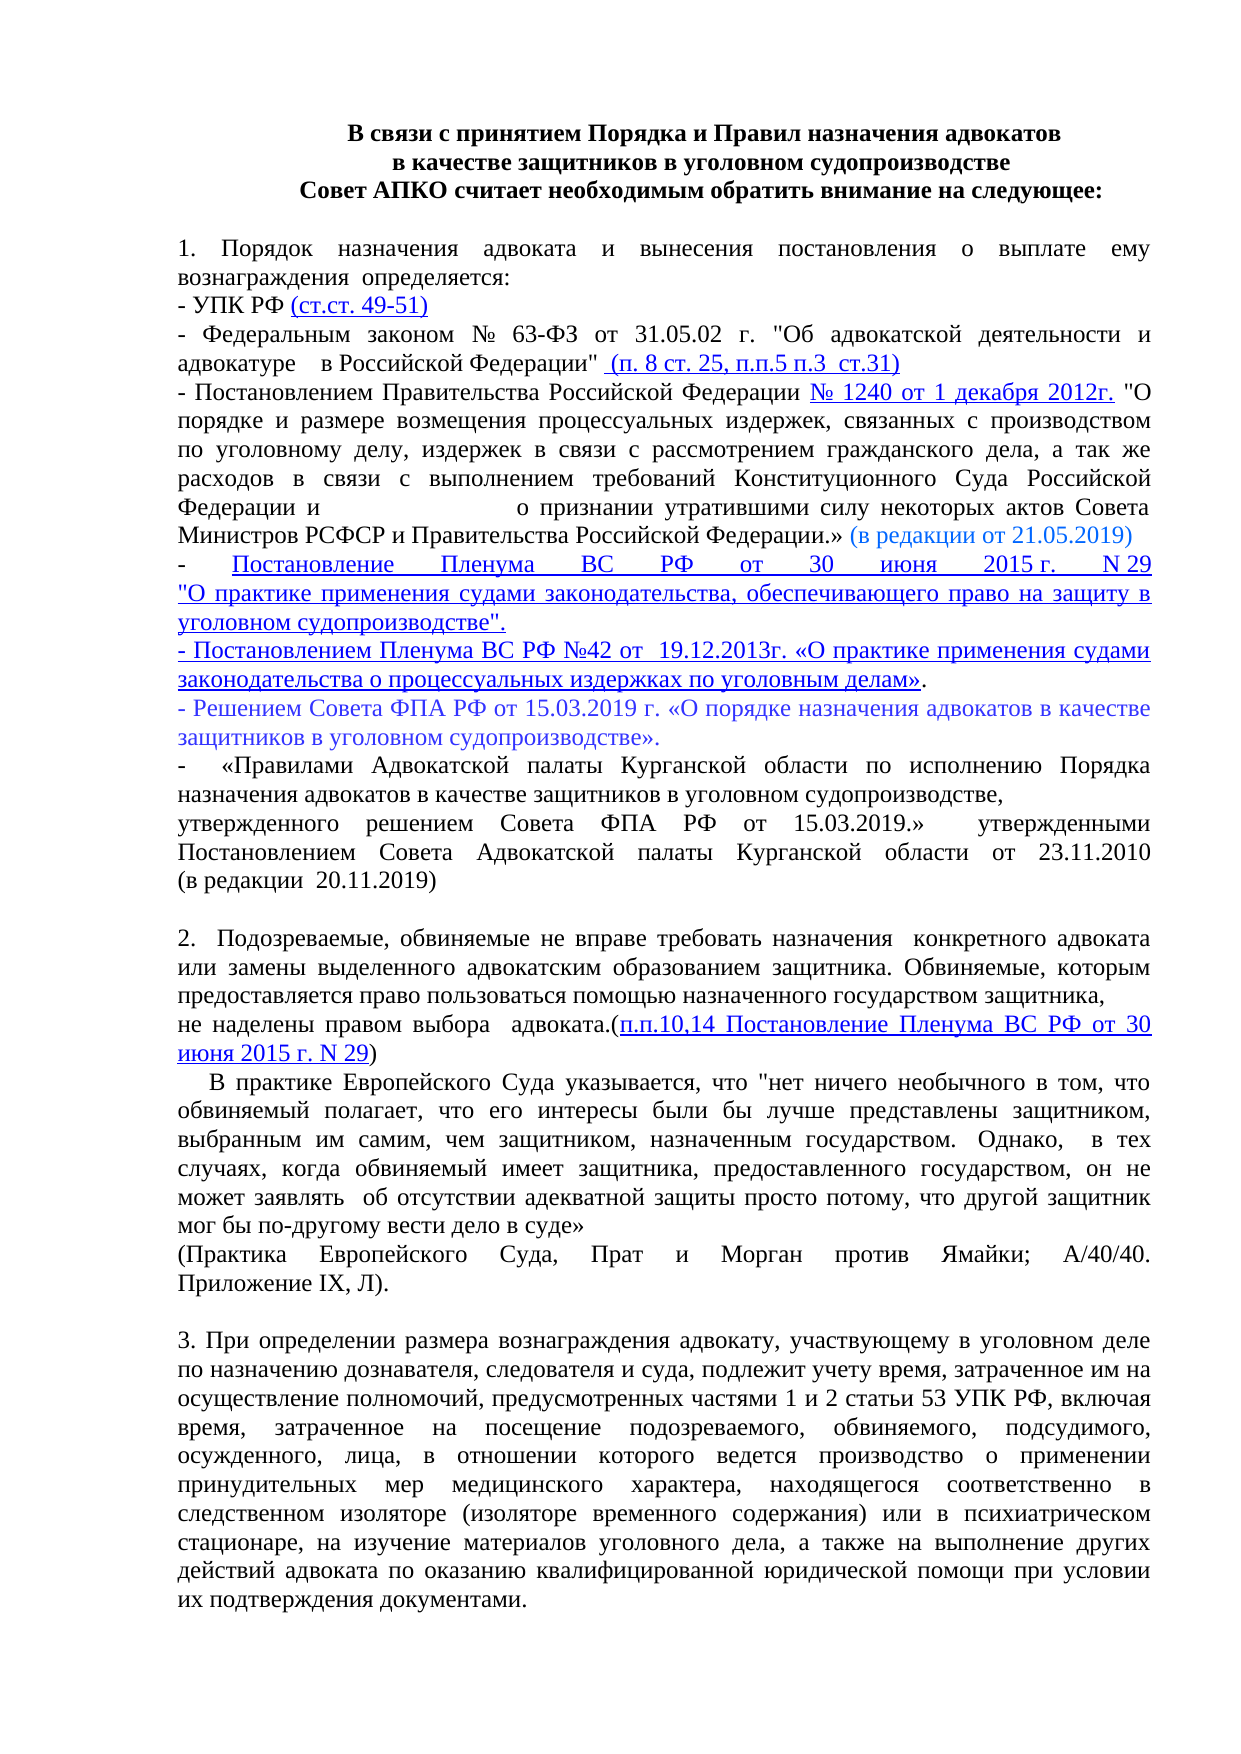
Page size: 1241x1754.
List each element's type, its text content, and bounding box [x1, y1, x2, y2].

text (Практика Европейского Суда, Прат и Морган против Ямайки; А/40/40. Приложение IX, Л). [177, 1239, 1152, 1297]
text в качестве защитников в уголовном судопроизводстве [251, 147, 1152, 176]
text - Постановлением Правительства Российской Федерации № 1240 от 1 декабря 2012г. "О порядке и размере возмещения процессуальных издержек, связанных с производством по уголовному делу, издержек в связи с рассмотрением гражданского дела, а так же расходов в связи с выполнением требований Конституционного Суда Российской Федерации и о признании утратившими силу некоторых актов Совета Министров РСФСР и Правительства Российской Федерации.» (в редакции от 21.05.2019) [177, 377, 1152, 549]
text - Федеральным законом № 63-ФЗ от 31.05.02 г. "Об адвокатской деятельности и адвокатуре в Российской Федерации" (п. 8 ст. 25, п.п.5 п.3 ст.31) [177, 319, 1152, 377]
text 1. Порядок назначения адвоката и вынесения постановления о выплате ему вознаграждения определяется: [177, 233, 1152, 291]
text Совет АПКО считает необходимым обратить внимание на следующее: [251, 176, 1152, 204]
text 2. Подозреваемые, обвиняемые не вправе требовать назначения конкретного адвоката или замены выделенного адвокатским образованием защитника. Обвиняемые, которым предоставляется право пользоваться помощью назначенного государством защитника, [177, 923, 1152, 1009]
text - «Правилами Адвокатской палаты Курганской области по исполнению Порядка назначения адвокатов в качестве защитников в уголовном судопроизводстве, [177, 751, 1152, 808]
text - Постановлением Пленума ВС РФ №42 от 19.12.2013г. «О практике применения судами законодательства о процессуальных издержках по уголовным делам». [177, 636, 1152, 693]
text В связи с принятием Порядка и Правил назначения адвокатов [251, 118, 1152, 147]
text утвержденного решением Совета ФПА РФ от 15.03.2019.» утвержденными Постановлением Совета Адвокатской палаты Курганской области от 23.11.2010 (в редакции 20.11.2019) [177, 808, 1152, 894]
text - Решением Совета ФПА РФ от 15.03.2019 г. «О порядке назначения адвокатов в качестве защитников в уголовном судопроизводстве». [177, 693, 1152, 751]
text В практике Европейского Суда указывается, что "нет ничего необычного в том, что обвиняемый полагает, что его интересы были бы лучше представлены защитником, выбранным им самим, чем защитником, назначенным государством. Однако, в тех случаях, когда обвиняемый имеет защитника, предоставленного государством, он не может заявлять об отсутствии адекватной защиты просто потому, что другой защитник мог бы по-другому вести дело в суде» [177, 1067, 1152, 1239]
text не наделены правом выбора адвоката.(п.п.10,14 Постановление Пленума ВС РФ от 30 июня 2015 г. N 29) [177, 1009, 1152, 1067]
text - УПК РФ (ст.ст. 49-51) [177, 291, 1152, 319]
text 3. При определении размера вознаграждения адвокату, участвующему в уголовном деле по назначению дознавателя, следователя и суда, подлежит учету время, затраченное им на осуществление полномочий, предусмотренных частями 1 и 2 статьи 53 УПК РФ, включая время, затраченное на посещение подозреваемого, обвиняемого, подсудимого, осужденного, лица, в отношении которого ведется производство о применении принудительных мер медицинского характера, находящегося соответственно в следственном изоляторе (изоляторе временного содержания) или в психиатрическом стационаре, на изучение материалов уголовного дела, а также на выполнение других действий адвоката по оказанию квалифицированной юридической помощи при условии их подтверждения документами. [177, 1326, 1152, 1613]
text - Постановление Пленума ВС РФ от 30 июня 2015 г. N 29 "О практике применения судами законодательства, обеспечивающего право на защиту в уголовном судопроизводстве". [177, 549, 1152, 603]
text - Постановление Пленума ВС РФ от 30 июня 2015 г. N 29 "О практике применения судами законодательства, обеспечивающего право на защиту в уголовном судопроизводстве". [177, 604, 1152, 636]
